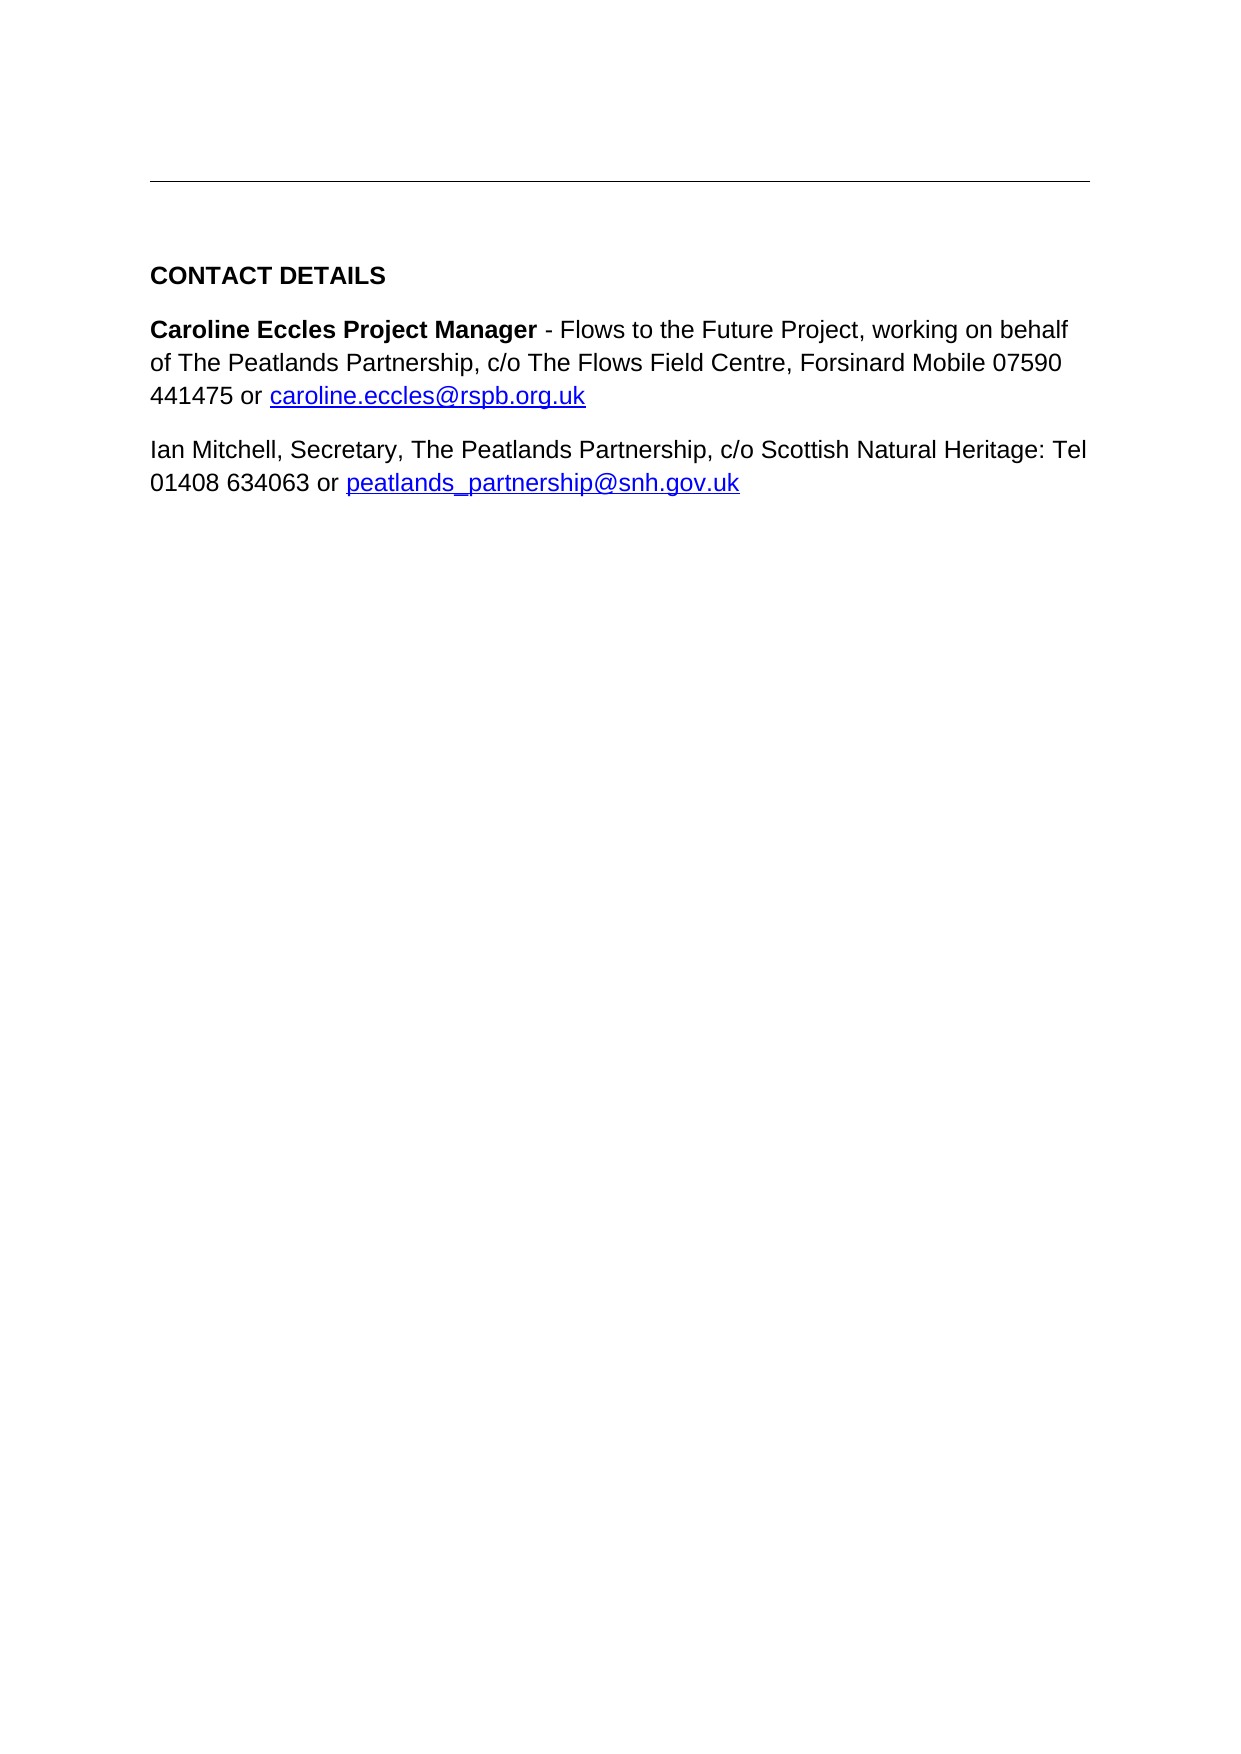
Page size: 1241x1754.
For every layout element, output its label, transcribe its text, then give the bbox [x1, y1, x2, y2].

text Ian Mitchell, Secretary, The Peatlands Partnership, c/o Scottish Natural Heritage: Tel 01408 634063 or peatlands_partnership@snh.gov.uk [150, 435, 1090, 497]
text Caroline Eccles Project Manager - Flows to the Future Project, working on behalf of The Peatlands Partnership, c/o The Flows Field Centre, Forsinard Mobile 07590 441475 or caroline.eccles@rspb.org.uk [150, 315, 1090, 410]
text CONTACT DETAILS [150, 261, 1090, 290]
